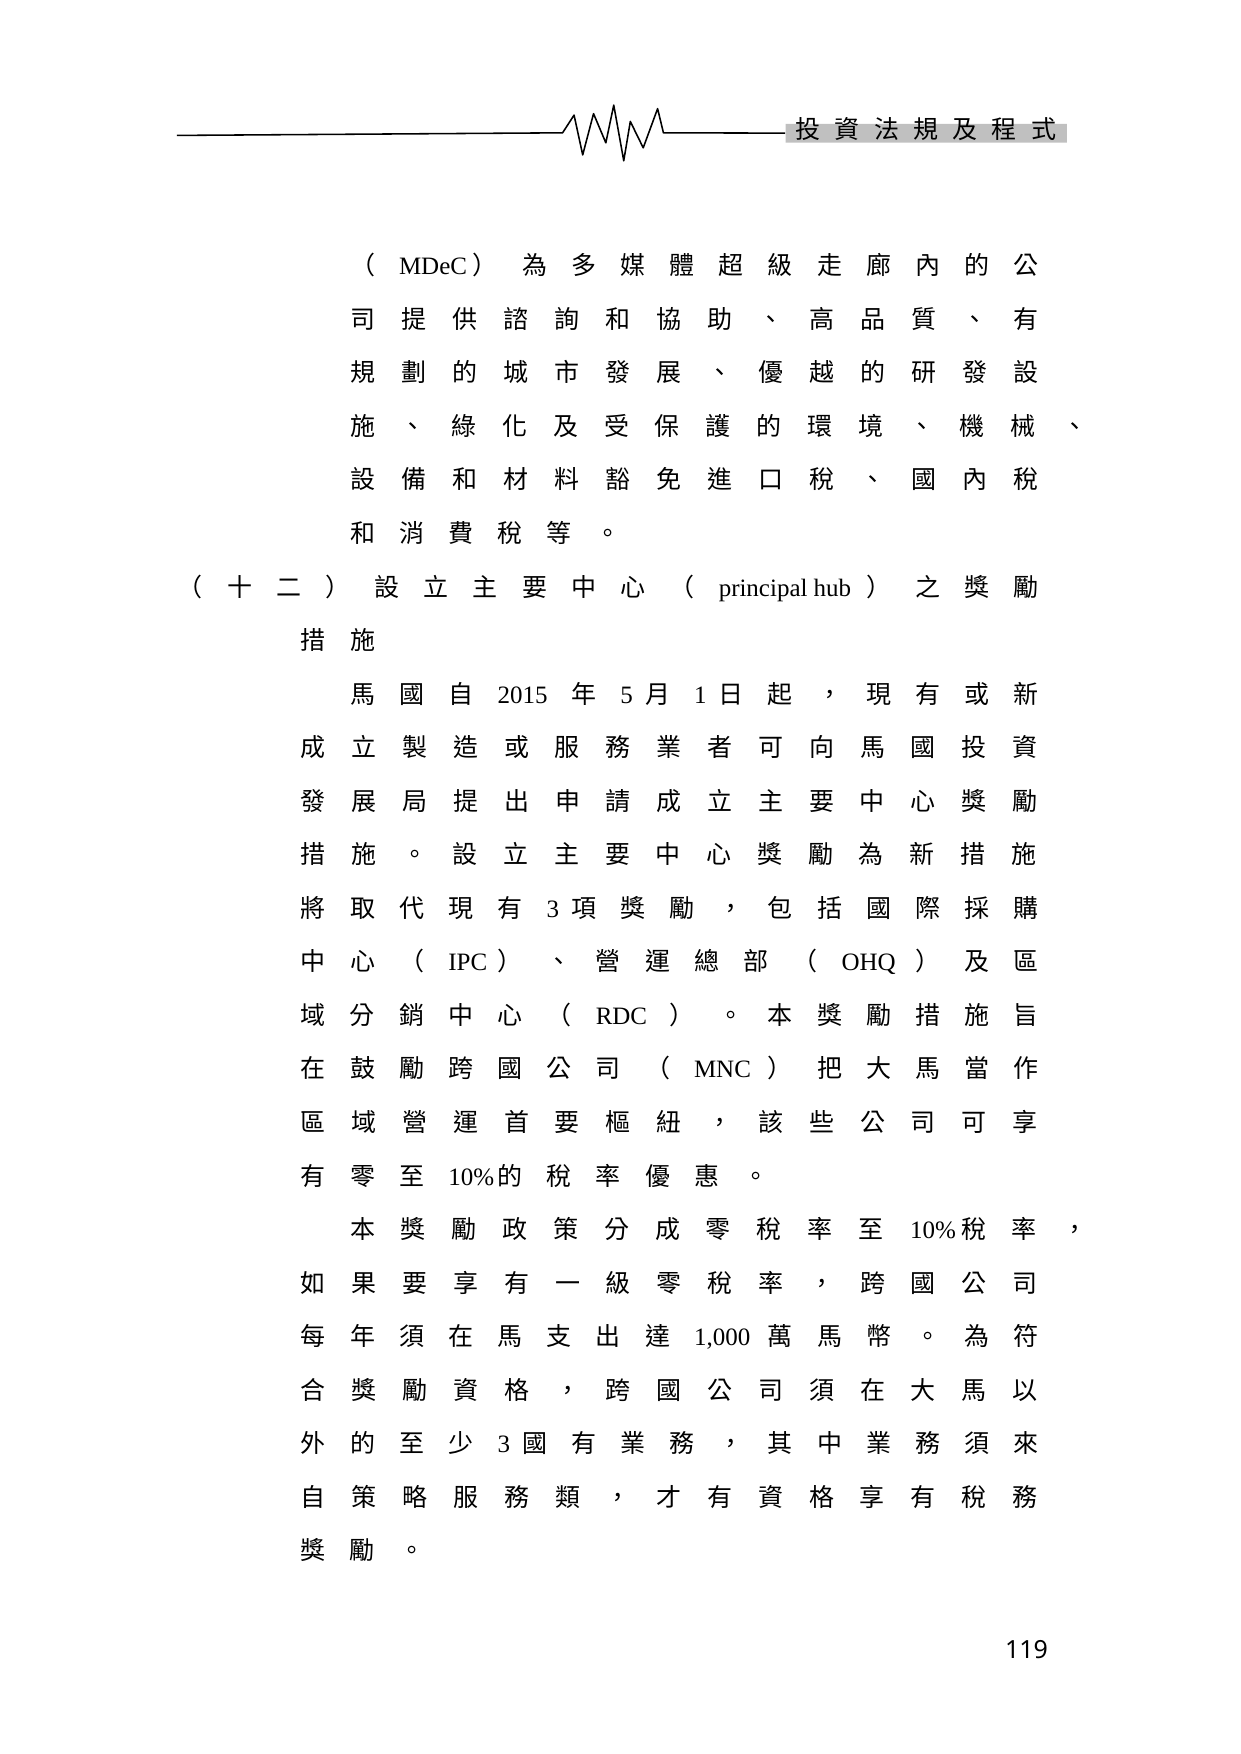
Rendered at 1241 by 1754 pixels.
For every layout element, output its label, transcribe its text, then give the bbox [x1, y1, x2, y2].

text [276, 237, 1063, 558]
text 本獎勵政策分成零稅率至10%稅率，如果要享有一級零稅率，跨國公司每年須在馬支出達1,000萬馬幣。為符合獎勵資格，跨國公司須在大馬以外的至少3國有業務，其中業務須來自策略服務類，才有資格享有稅務獎勵。 [276, 1201, 1063, 1576]
text 馬國自起，現有或新成立製造或服務業者可向馬國投資發展局提出申請成立主要中心獎勵措施。設立主要中心獎勵為新措施，將取代現有3項獎勵，包括國際採購中心（IPC）、營運總部（OHQ）及區域分銷中心（RDC）。本獎勵措施旨在鼓勵跨國公司（MNC）把大馬當作區域營運首要樞紐，該些公司可享有零至10%的稅率優惠。 [276, 666, 1063, 1201]
text （十二）設立主要中心（principal hub）之獎勵措施 [178, 558, 1063, 666]
